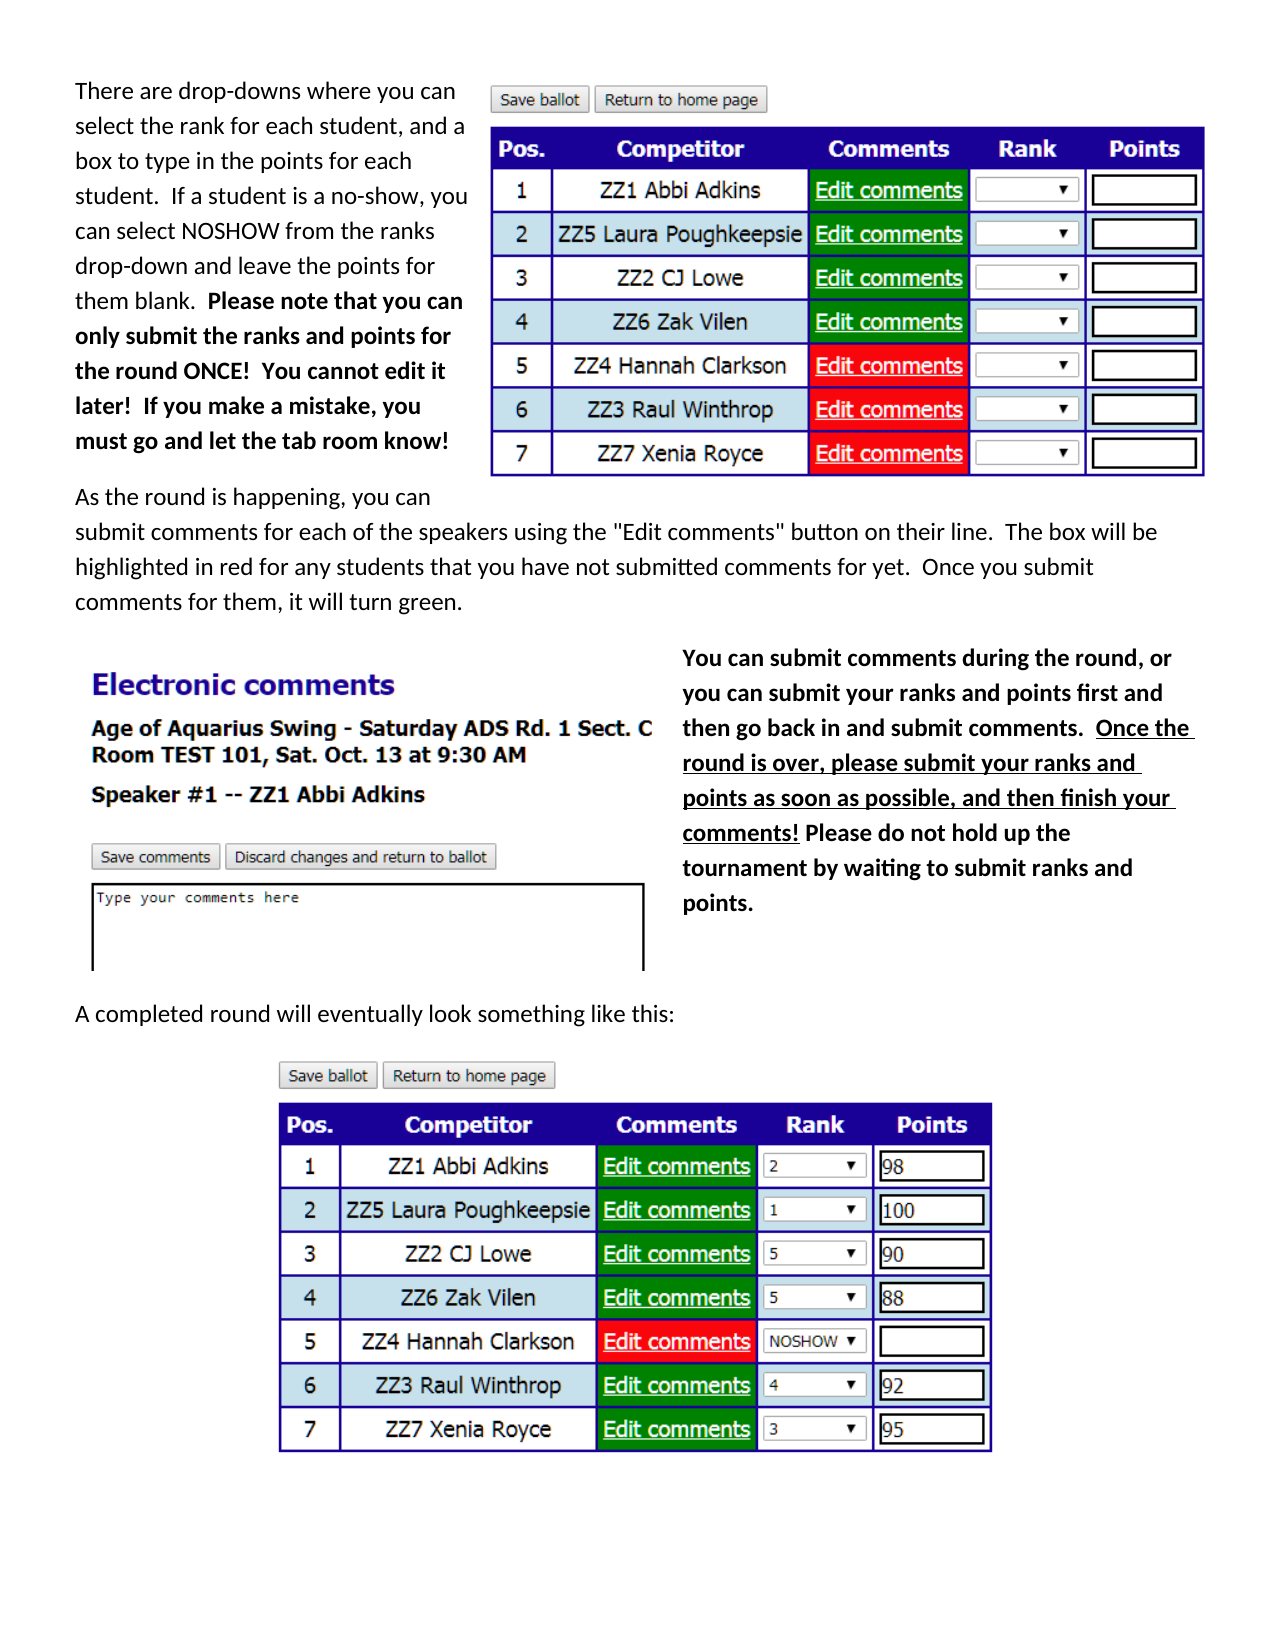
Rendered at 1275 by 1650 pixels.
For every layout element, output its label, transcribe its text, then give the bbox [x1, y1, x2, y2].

picture [88, 665, 664, 971]
text A completed round will eventually look something like this: [75, 998, 1200, 1029]
text As the round is happening, you can submit comments for each of the speakers using the "Edit comments" button on their line. The box will be highlighted in red for any students that you have not submitted comments for yet. Once you submit comments for them, it will turn green. [75, 481, 1200, 616]
picture [487, 79, 1215, 499]
picture [274, 1054, 1001, 1456]
